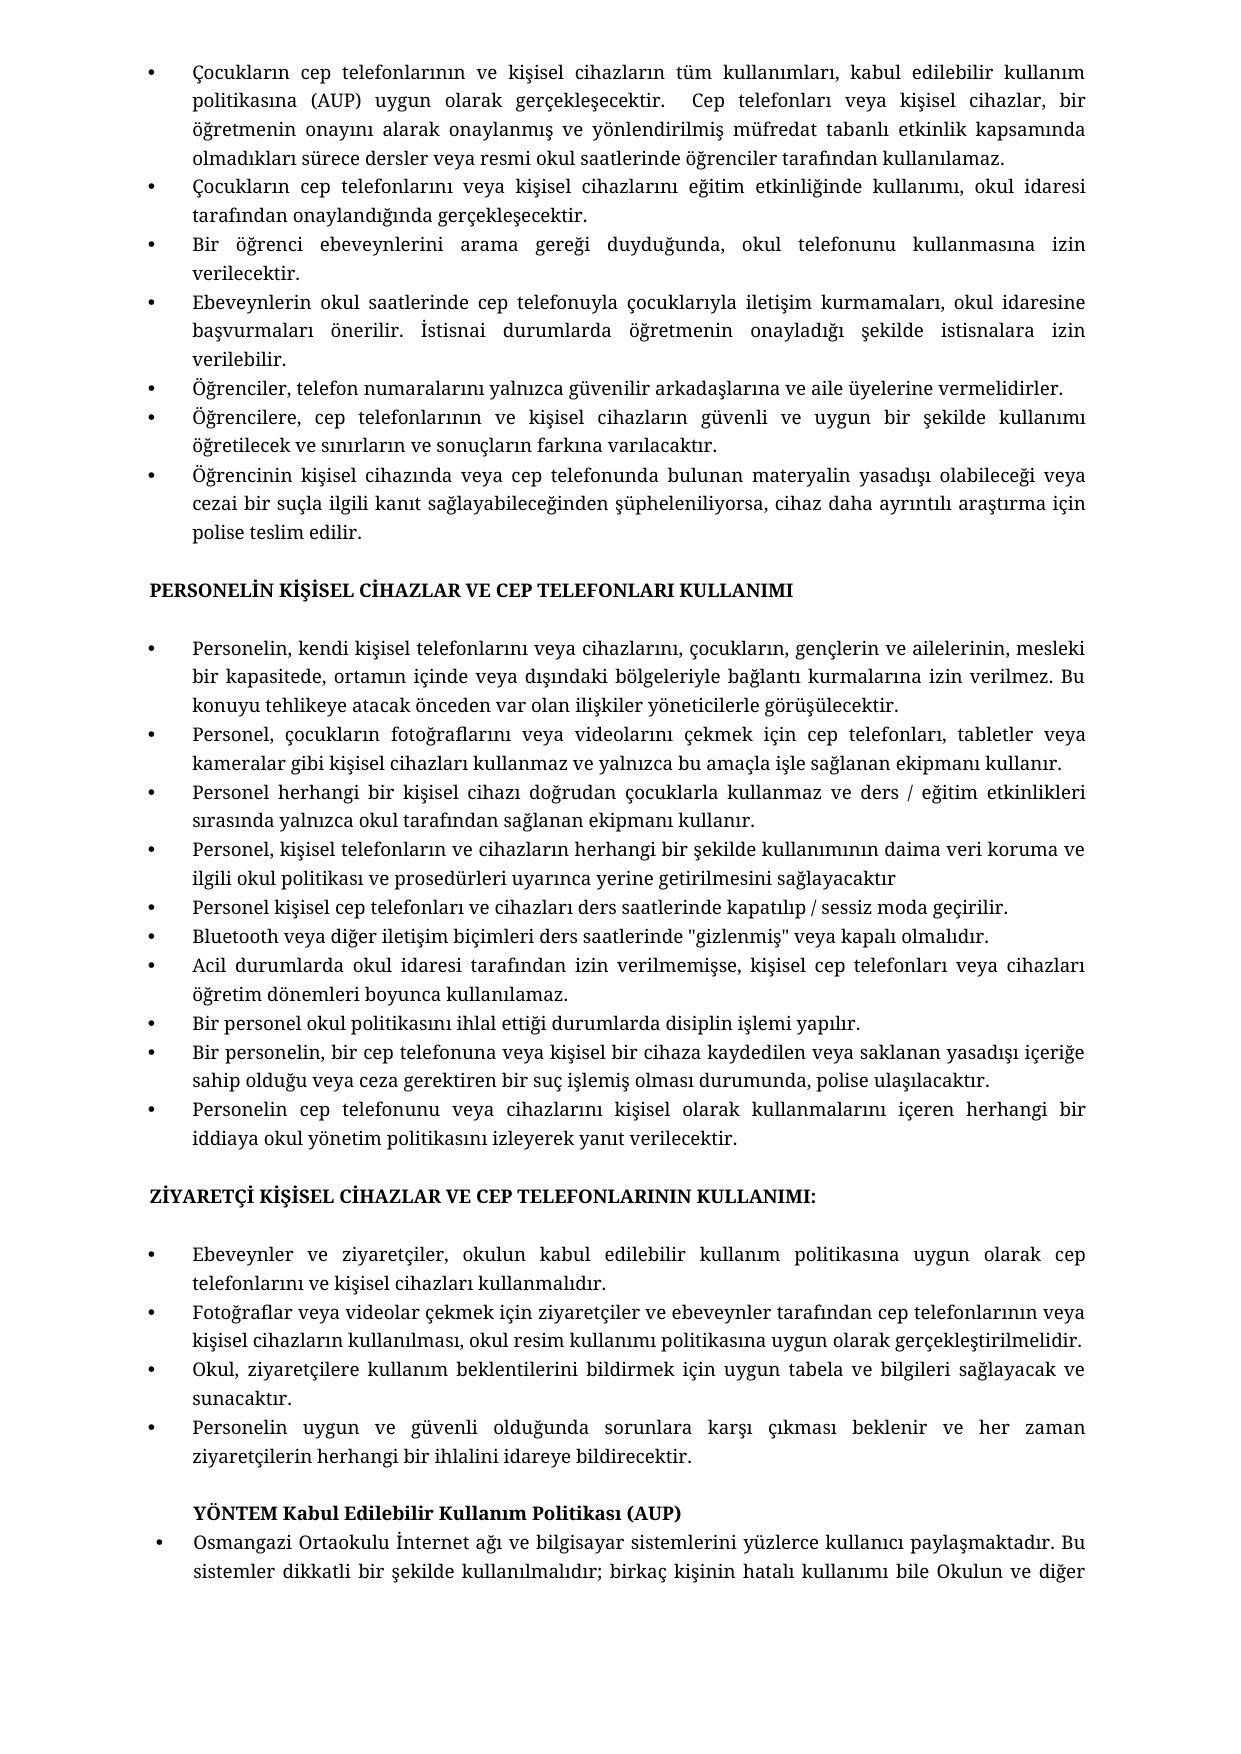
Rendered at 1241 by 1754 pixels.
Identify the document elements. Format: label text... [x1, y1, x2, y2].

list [156, 1530, 1087, 1584]
list Bluetooth veya diğer iletişim biçimleri ders saatlerinde "gizlenmiş" veya kapalı olmalıdır. [148, 923, 1087, 949]
list Çocukların cep telefonlarının ve kişisel cihazların tüm kullanımları, kabul edilebilir kullanım politikasına (AUP) uygun olarak gerçekleşecektir. Cep telefonları veya kişisel cihazlar, bir öğretmenin onayını alarak onaylanmış ve yönlendirilmiş müfredat tabanlı etkinlik kapsamında olmadıkları sürece dersler veya resmi okul saatlerinde öğrenciler tarafından kullanılamaz. [148, 59, 1087, 170]
list Ebeveynlerin okul saatlerinde cep telefonuyla çocuklarıyla iletişim kurmamaları, okul idaresine başvurmaları önerilir. İstisnai durumlarda öğretmenin onayladığı şekilde istisnalara izin verilebilir. [148, 289, 1087, 372]
list Personelin cep telefonunu veya cihazlarını kişisel olarak kullanmalarını içeren herhangi bir iddiaya okul yönetim politikasını izleyerek yanıt verilecektir. [148, 1097, 1087, 1151]
list Acil durumlarda okul idaresi tarafından izin verilmemişse, kişisel cep telefonları veya cihazları öğretim dönemleri boyunca kullanılamaz. [148, 952, 1087, 1006]
list Bir öğrenci ebeveynlerini arama gereği duyduğunda, okul telefonunu kullanmasına izin verilecektir. [148, 231, 1087, 286]
list Öğrencilere, cep telefonlarının ve kişisel cihazların güvenli ve uygun bir şekilde kullanımı öğretilecek ve sınırların ve sonuçların farkına varılacaktır. [148, 404, 1087, 458]
list Personel, çocukların fotoğraflarını veya videolarını çekmek için cep telefonları, tabletler veya kameralar gibi kişisel cihazları kullanmaz ve yalnızca bu amaçla işle sağlanan ekipmanı kullanır. [148, 721, 1087, 776]
list Personel, kişisel telefonların ve cihazların herhangi bir şekilde kullanımının daima veri koruma ve ilgili okul politikası ve prosedürleri uyarınca yerine getirilmesini sağlayacaktır [148, 837, 1087, 891]
list Çocukların cep telefonlarını veya kişisel cihazlarını eğitim etkinliğinde kullanımı, okul idaresi tarafından onaylandığında gerçekleşecektir. [148, 174, 1087, 228]
list Bir personelin, bir cep telefonuna veya kişisel bir cihaza kaydedilen veya saklanan yasadışı içeriğe sahip olduğu veya ceza gerektiren bir suç işlemiş olması durumunda, polise ulaşılacaktır. [148, 1039, 1087, 1093]
list Personel herhangi bir kişisel cihazı doğrudan çocuklarla kullanmaz ve ders / eğitim etkinlikleri sırasında yalnızca okul tarafından sağlanan ekipmanı kullanır. [148, 779, 1087, 833]
list Personelin, kendi kişisel telefonlarını veya cihazlarını, çocukların, gençlerin ve ailelerinin, mesleki bir kapasitede, ortamın içinde veya dışındaki bölgeleriyle bağlantı kurmalarına izin verilmez. Bu konuyu tehlikeye atacak önceden var olan ilişkiler yöneticilerle görüşülecektir. [148, 635, 1087, 718]
list Personelin uygun ve güvenli olduğunda sorunlara karşı çıkması beklenir ve her zaman ziyaretçilerin herhangi bir ihlalini idareye bildirecektir. [148, 1414, 1087, 1468]
list Öğrencinin kişisel cihazında veya cep telefonunda bulunan materyalin yasadışı olabileceği veya cezai bir suçla ilgili kanıt sağlayabileceğinden şüpheleniliyorsa, cihaz daha ayrıntılı araştırma için polise teslim edilir. [148, 462, 1087, 544]
list Okul, ziyaretçilere kullanım beklentilerini bildirmek için uygun tabela ve bilgileri sağlayacak ve sunacaktır. [148, 1357, 1087, 1411]
list Fotoğraflar veya videolar çekmek için ziyaretçiler ve ebeveynler tarafından cep telefonlarının veya kişisel cihazların kullanılması, okul resim kullanımı politikasına uygun olarak gerçekleştirilmelidir. [148, 1299, 1087, 1353]
list Ebeveynler ve ziyaretçiler, okulun kabul edilebilir kullanım politikasına uygun olarak cep telefonlarını ve kişisel cihazları kullanmalıdır. [148, 1242, 1087, 1296]
subtitle PERSONELİN KİŞİSEL CİHAZLAR VE CEP TELEFONLARI KULLANIMI [149, 577, 1093, 603]
text ZİYARETÇİ KİŞİSEL CİHAZLAR VE CEP TELEFONLARININ KULLANIMI: [149, 1183, 1093, 1209]
list Öğrenciler, telefon numaralarını yalnızca güvenilir arkadaşlarına ve aile üyelerine vermelidirler. [148, 375, 1087, 401]
list Personel kişisel cep telefonları ve cihazları ders saatlerinde kapatılıp / sessiz moda geçirilir. [148, 894, 1087, 920]
subtitle YÖNTEM Kabul Edilebilir Kullanım Politikası (AUP) [193, 1501, 1093, 1526]
list Bir personel okul politikasını ihlal ettiği durumlarda disiplin işlemi yapılır. [148, 1010, 1087, 1036]
